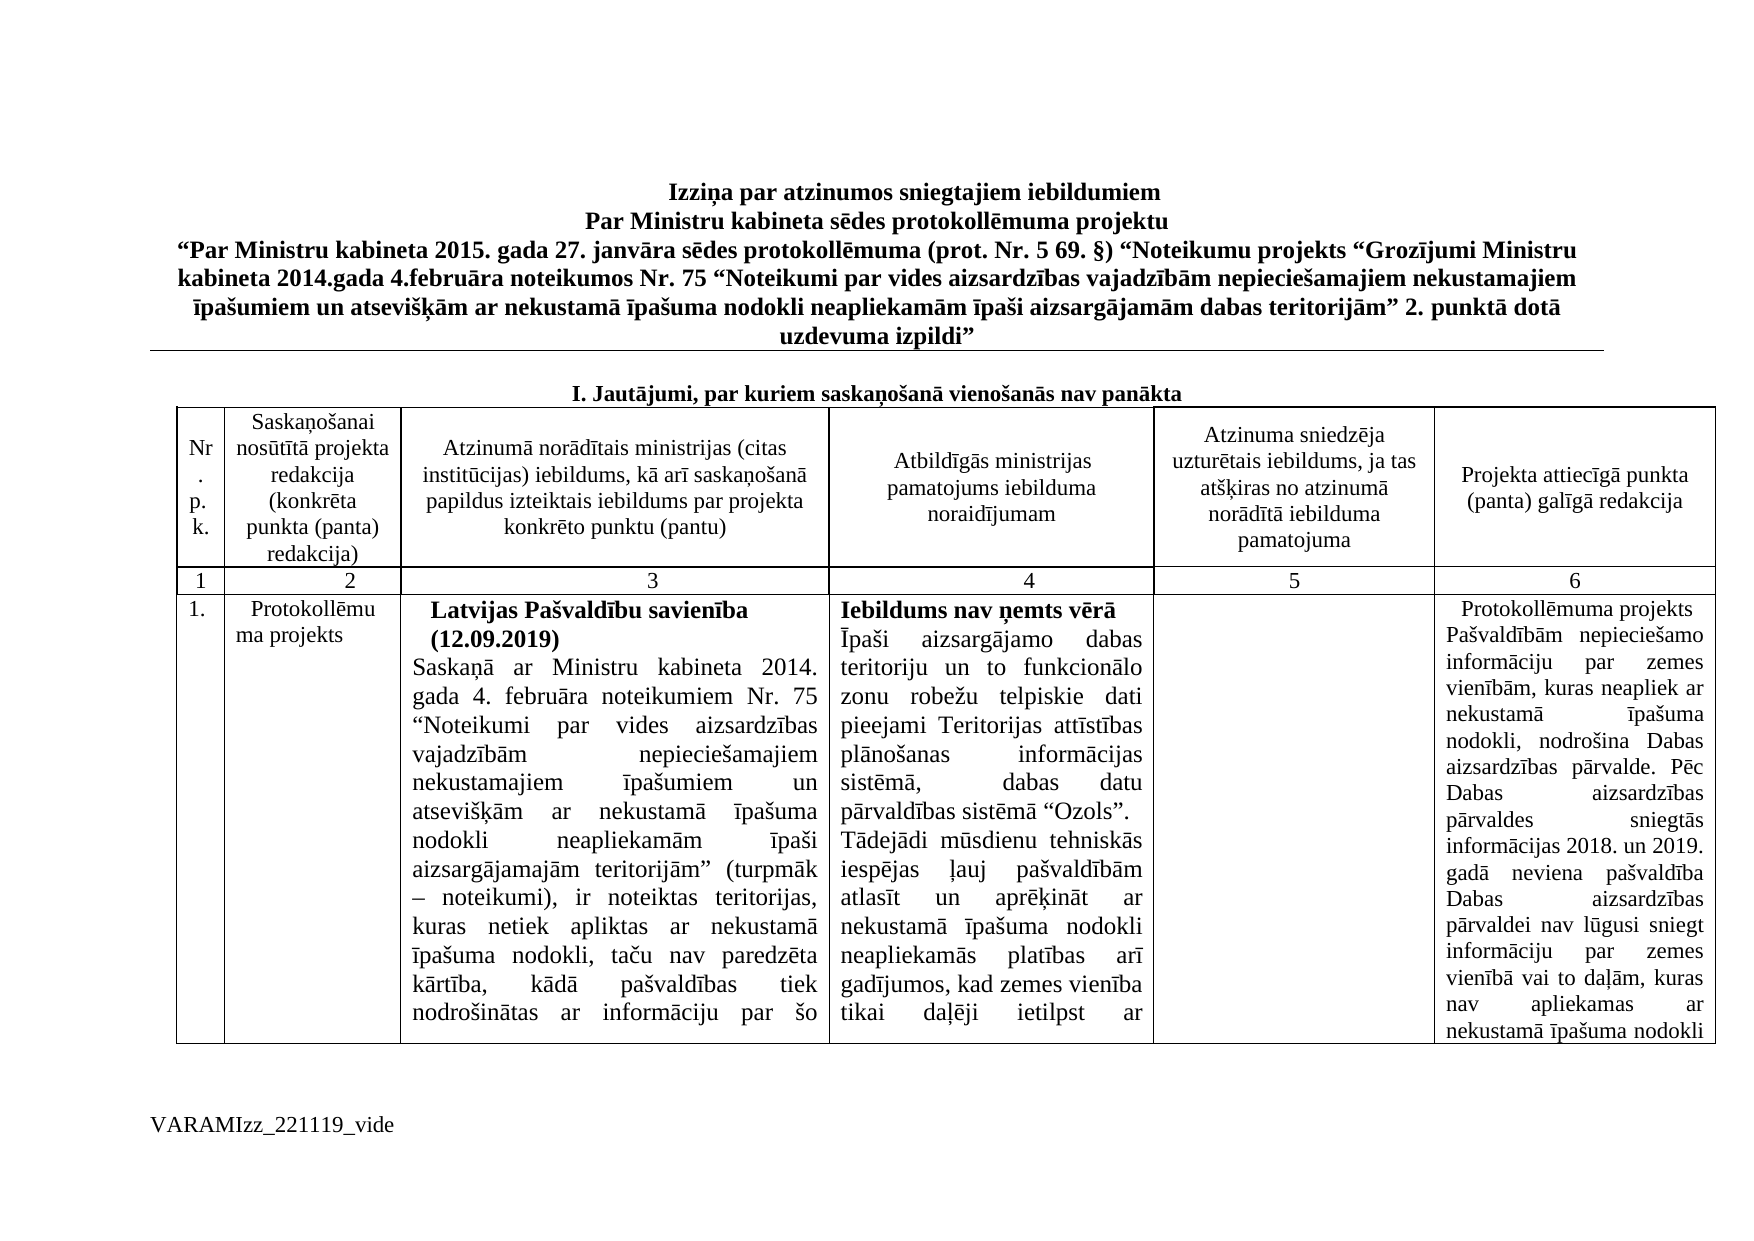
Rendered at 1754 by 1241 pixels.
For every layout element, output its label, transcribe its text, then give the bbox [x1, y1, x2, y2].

table_cell 1. [177, 595, 224, 1043]
table_cell [1154, 595, 1434, 1043]
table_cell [225, 595, 400, 1043]
text Izziņa par atzinumos sniegtajiem iebildumiem [150, 177, 1604, 206]
table_cell 3 [402, 568, 828, 594]
table_header Atzinumā norādītais ministrijas (citas institūcijas) iebildums, kā arī saskaņošanā papildus izteiktais iebildums par projekta konkrēto punktu (pantu) [402, 408, 828, 566]
table_cell 4 [830, 568, 1153, 594]
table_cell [830, 595, 1153, 1043]
table_cell 6 [1435, 567, 1715, 594]
table_header Projekta attiecīgā punkta (panta) galīgā redakcija [1435, 408, 1715, 566]
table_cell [1435, 595, 1715, 1043]
table_header Atzinuma sniedzēja uzturētais iebildums, ja tas atšķiras no atzinumā norādītā iebilduma pamatojuma [1155, 408, 1434, 566]
table_cell 5 [1155, 567, 1434, 594]
table_header Atbildīgās ministrijas pamatojums iebilduma noraidījumam [830, 408, 1153, 566]
table_cell 2 [225, 568, 400, 594]
table_cell 1 [178, 568, 224, 594]
text I. Jautājumi, par kuriem saskaņošanā vienošanās nav panākta [150, 380, 1604, 406]
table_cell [401, 595, 829, 1043]
table_header Saskaņošanai nosūtītā projekta redakcija (konkrēta punkta (panta) redakcija) [225, 408, 400, 566]
table_header Nr. p. k. [178, 408, 224, 566]
table_header Par Ministru kabineta sēdes protokollēmuma projektu “Par Ministru kabineta 2015. gada 27. janvāra sēdes protokollēmuma (prot. Nr. 5 69. §) “Noteikumu projekts “Grozījumi Ministru kabineta 2014.gada 4.februāra noteikumos Nr. 75 “Noteikumi par vides aizsardzības vajadzībām nepieciešamajiem nekustamajiem īpašumiem un atsevišķām ar nekustamā īpašuma nodokli neapliekamām īpaši aizsargājamām dabas teritorijām” 2. punktā dotā uzdevuma izpildi” [150, 206, 1604, 350]
